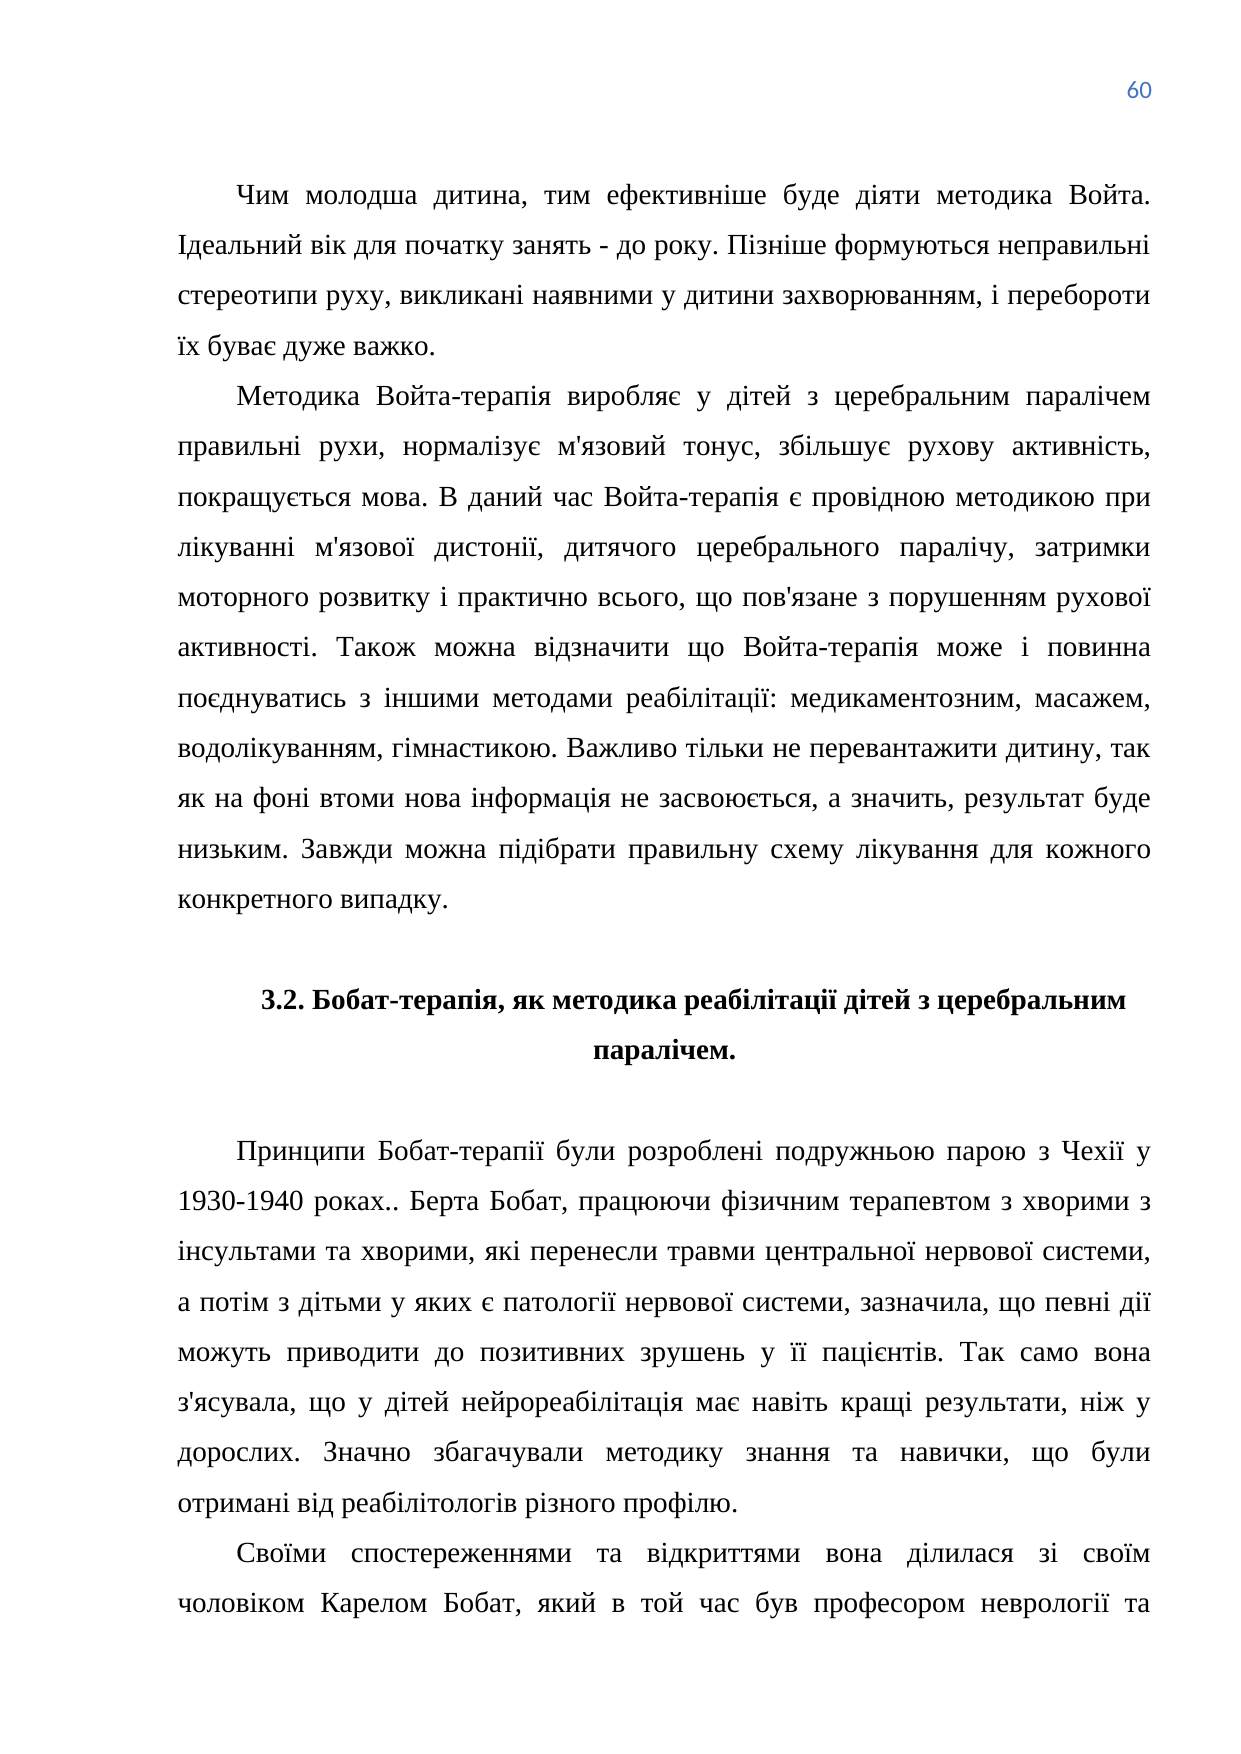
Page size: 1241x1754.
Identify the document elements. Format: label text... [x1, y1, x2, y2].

text 3.2. Бобат-терапія, як методика реабілітації дітей з церебральним паралічем. [177, 982, 1152, 1066]
text Принципи Бобат-терапії були розроблені подружньою парою з Чехії у 1930-1940 роках.. Берта Бобат, працюючи фізичним терапевтом з хворими з інсультами та хворими, які перенесли травми центральної нервової системи, а потім з дітьми у яких є патології нервової системи, зазначила, що певні дії можуть приводити до позитивних зрушень у її пацієнтів. Так само вона з'ясувала, що у дітей нейрореабілітація має навіть кращі результати, ніж у дорослих. Значно збагачували методику знання та навички, що були отримані від реабілітологів різного профілю. [177, 1133, 1152, 1518]
text Методика Войта-терапія виробляє у дітей з церебральним паралічем правильні рухи, нормалізує м'язовий тонус, збільшує рухову активність, покращується мова. В даний час Войта-терапія є провідною методикою при лікуванні м'язової дистонії, дитячого церебрального паралічу, затримки моторного розвитку і практично всього, що пов'язане з порушенням рухової активності. Також можна відзначити що Войта-терапія може і повинна поєднуватись з іншими методами реабілітації: медикаментозним, масажем, водолікуванням, гімнастикою. Важливо тільки не перевантажити дитину, так як на фоні втоми нова інформація не засвоюється, а значить, результат буде низьким. Завжди можна підібрати правильну схему лікування для кожного конкретного випадку. [177, 378, 1152, 915]
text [177, 1535, 1152, 1619]
text Чим молодша дитина, тим ефективніше буде діяти методика Войта. Ідеальний вік для початку занять - до року. Пізніше формуються неправильні стереотипи руху, викликані наявними у дитини захворюванням, і перебороти їх буває дуже важко. [177, 177, 1152, 361]
